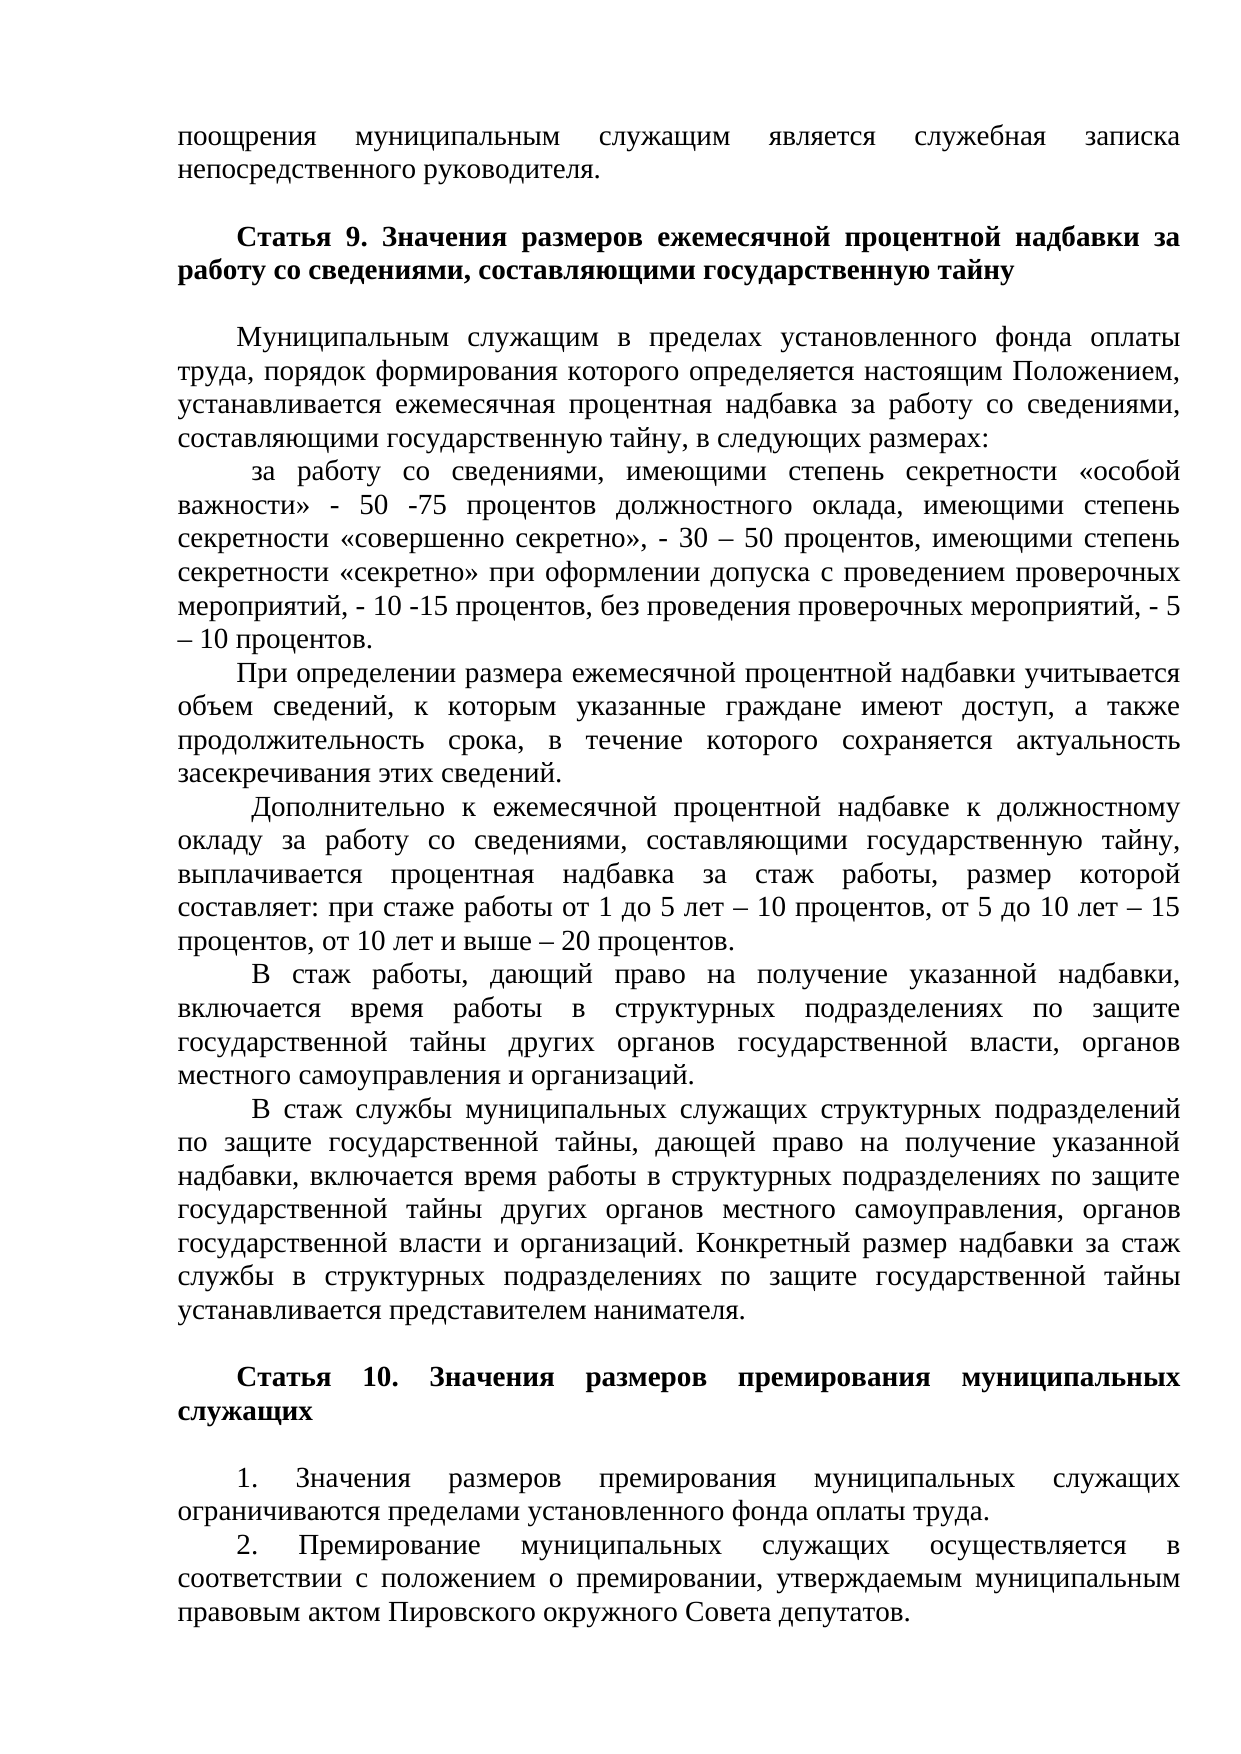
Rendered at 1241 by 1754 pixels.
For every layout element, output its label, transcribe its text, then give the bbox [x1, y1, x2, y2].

text В стаж службы муниципальных служащих структурных подразделений по защите государственной тайны, дающей право на получение указанной надбавки, включается время работы в структурных подразделениях по защите государственной тайны других органов местного самоуправления, органов государственной власти и организаций. Конкретный размер надбавки за стаж службы в структурных подразделениях по защите государственной тайны устанавливается представителем нанимателя. [177, 1091, 1181, 1326]
text за работу со сведениями, имеющими степень секретности «особой важности» - 50 -75 процентов должностного оклада, имеющими степень секретности «совершенно секретно», - 30 – 50 процентов, имеющими степень секретности «секретно» при оформлении допуска с проведением проверочных мероприятий, - 10 -15 процентов, без проведения проверочных мероприятий, - 5 – 10 процентов. [177, 453, 1181, 655]
text Статья 9. Значения размеров ежемесячной процентной надбавки за работу со сведениями, составляющими государственную тайну [177, 219, 1181, 286]
text Муниципальным служащим в пределах установленного фонда оплаты труда, порядок формирования которого определяется настоящим Положением, устанавливается ежемесячная процентная надбавка за работу со сведениями, составляющими государственную тайну, в следующих размерах: [177, 319, 1181, 453]
text Дополнительно к ежемесячной процентной надбавке к должностному окладу за работу со сведениями, составляющими государственную тайну, выплачивается процентная надбавка за стаж работы, размер которой составляет: при стаже работы от 1 до 5 лет – 10 процентов, от 5 до 10 лет – 15 процентов, от 10 лет и выше – 20 процентов. [177, 789, 1181, 957]
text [177, 118, 1181, 185]
text 2. Премирование муниципальных служащих осуществляется в соответствии с положением о премировании, утверждаемым муниципальным правовым актом Пировского окружного Совета депутатов. [177, 1527, 1181, 1627]
text Статья 10. Значения размеров премирования муниципальных служащих [177, 1359, 1181, 1426]
text 1. Значения размеров премирования муниципальных служащих ограничиваются пределами установленного фонда оплаты труда. [177, 1460, 1181, 1527]
text В стаж работы, дающий право на получение указанной надбавки, включается время работы в структурных подразделениях по защите государственной тайны других органов государственной власти, органов местного самоуправления и организаций. [177, 957, 1181, 1091]
text При определении размера ежемесячной процентной надбавки учитывается объем сведений, к которым указанные граждане имеют доступ, а также продолжительность срока, в течение которого сохраняется актуальность засекречивания этих сведений. [177, 655, 1181, 789]
